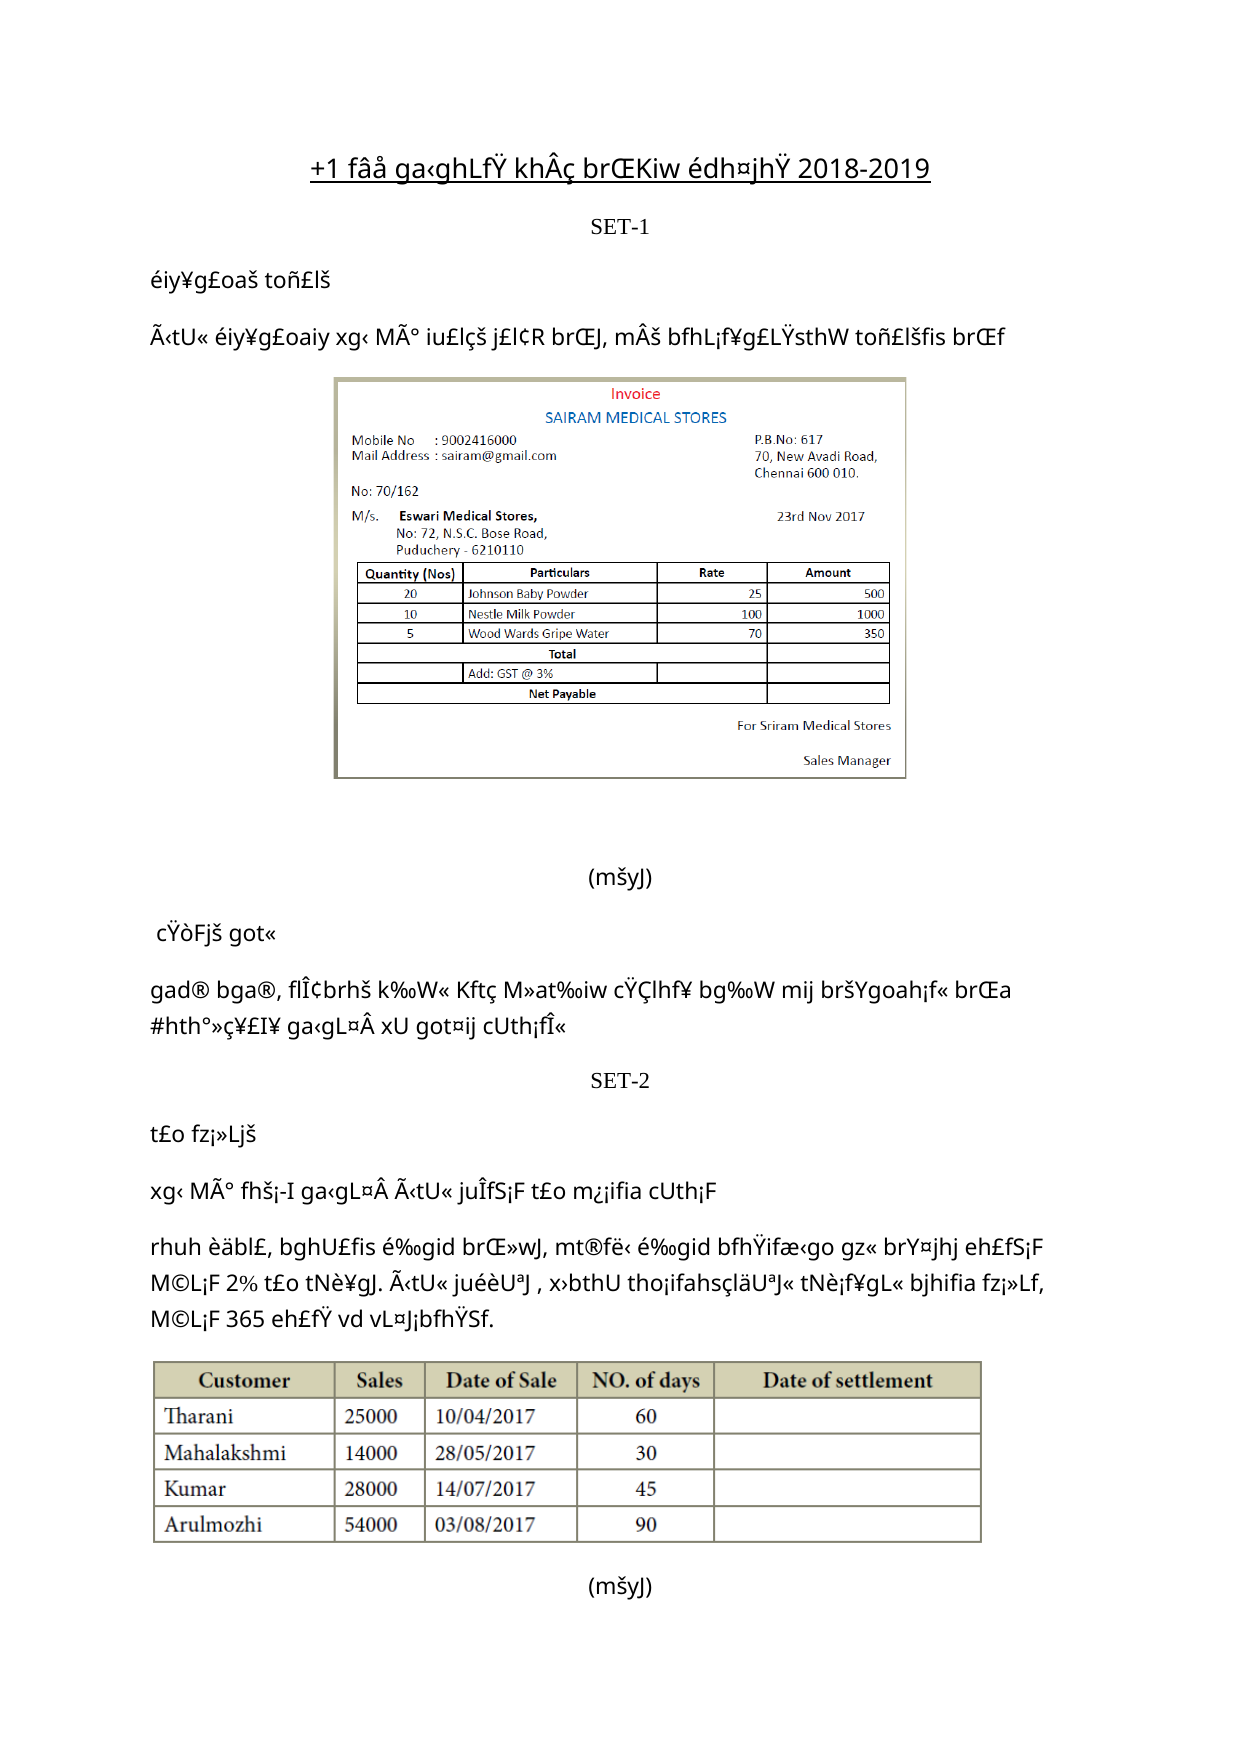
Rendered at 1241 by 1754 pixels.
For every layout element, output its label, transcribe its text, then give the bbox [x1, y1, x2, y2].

text SET-2 [150, 1067, 1090, 1093]
text gad® bga®, flÎ¢brhš k‰W« Kftç M»at‰iw cŸÇlhf¥ bg‰W mij bršYgoah¡f« brŒa #hth°»ç¥£I¥ ga‹gL¤Â xU got¤ij cUth¡fÎ« [150, 974, 1090, 1041]
text (mšyJ) [150, 1570, 1090, 1602]
text t£o fz¡»Ljš [150, 1118, 1090, 1149]
text SET-1 [150, 213, 1090, 239]
text cŸòFjš got« [150, 917, 1090, 948]
text (mšyJ) [150, 861, 1090, 892]
text xg‹ MÃ° fhš¡-I ga‹gL¤Â Ã‹tU« juÎfS¡F t£o m¿¡ifia cUth¡F [150, 1174, 1090, 1206]
text +1 fâå ga‹ghLfŸ khÂç brŒKiw édh¤jhŸ 2018-2019 [150, 150, 1090, 187]
text Ã‹tU« éiy¥g£oaiy xg‹ MÃ° iu£lçš j£l¢R brŒJ, mÂš bfhL¡f¥g£LŸsthW toñ£lšfis brŒf [150, 321, 1090, 352]
text rhuh èäbl£, bghU£fis é‰gid brŒ»wJ, mt®fë‹ é‰gid bfhŸifæ‹go gz« brY¤jhj eh£fS¡F M©L¡F 2% t£o tNè¥gJ. Ã‹tU« juéèUªJ , x›bthU tho¡ifahsçläUªJ« tNè¡f¥gL« bjhifia fz¡»Lf, M©L¡F 365 eh£fŸ vd vL¤J¡bfhŸSf. [150, 1231, 1090, 1334]
text éiy¥g£oaš toñ£lš [150, 264, 1090, 296]
